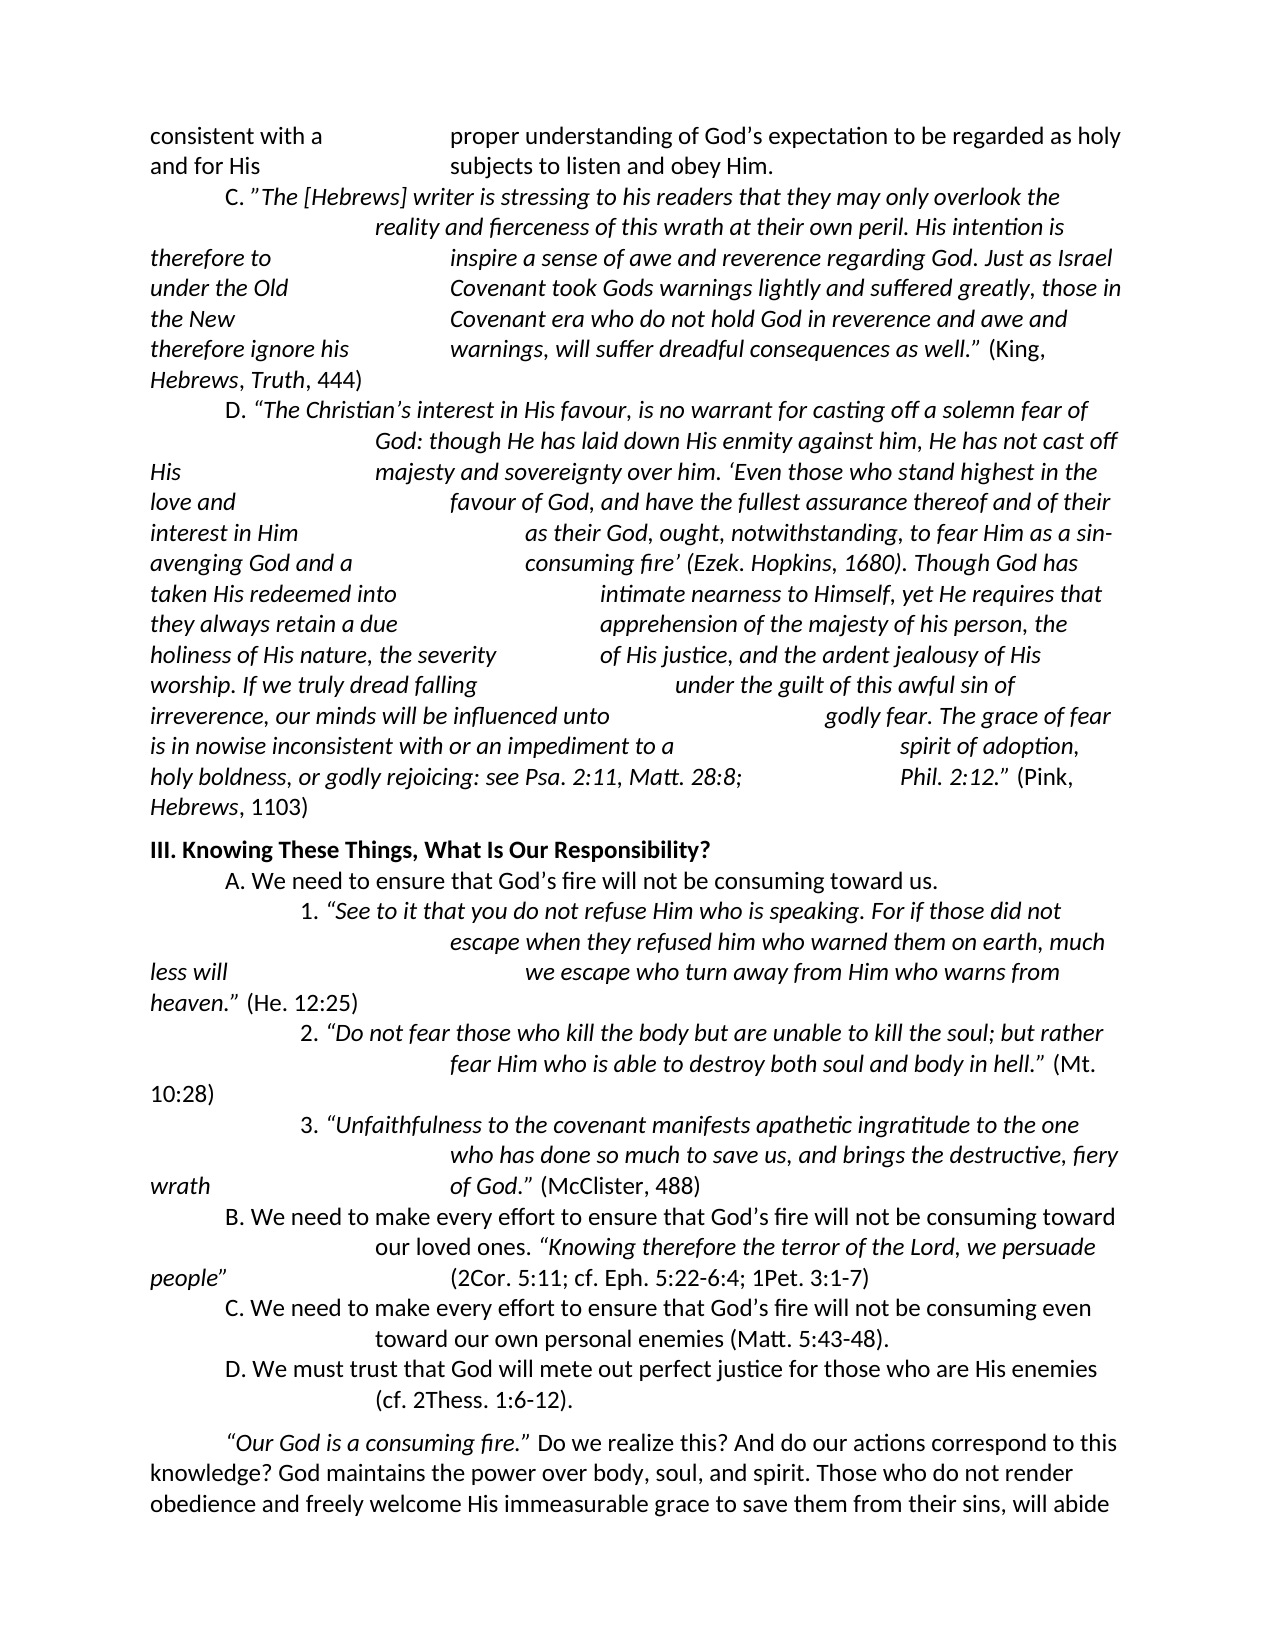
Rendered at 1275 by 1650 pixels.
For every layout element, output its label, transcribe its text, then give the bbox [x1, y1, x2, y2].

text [150, 120, 1125, 181]
text 1. “See to it that you do not refuse Him who is speaking. For if those did not escape when they refused him who warned them on earth, much less will we escape who turn away from Him who warns from heaven.” (He. 12:25) [150, 896, 1125, 1018]
text C. ”The [Hebrews] writer is stressing to his readers that they may only overlook the reality and fierceness of this wrath at their own peril. His intention is therefore to inspire a sense of awe and reverence regarding God. Just as Israel under the Old Covenant took Gods warnings lightly and suffered greatly, those in the New Covenant era who do not hold God in reverence and awe and therefore ignore his warnings, will suffer dreadful consequences as well.” (King, Hebrews, Truth, 444) [150, 181, 1125, 395]
text 3. “Unfaithfulness to the covenant manifests apathetic ingratitude to the one who has done so much to save us, and brings the destructive, fiery wrath of God.” (McClister, 488) [150, 1109, 1125, 1201]
text A. We need to ensure that God’s fire will not be consuming toward us. [150, 865, 1125, 896]
text D. “The Christian’s interest in His favour, is no warrant for casting off a solemn fear of God: though He has laid down His enmity against him, He has not cast off His majesty and sovereignty over him. ‘Even those who stand highest in the love and favour of God, and have the fullest assurance thereof and of their interest in Him as their God, ought, notwithstanding, to fear Him as a sin-avenging God and a consuming fire’ (Ezek. Hopkins, 1680). Though God has taken His redeemed into intimate nearness to Himself, yet He requires that they always retain a due apprehension of the majesty of his person, the holiness of His nature, the severity of His justice, and the ardent jealousy of His worship. If we truly dread falling under the guilt of this awful sin of irreverence, our minds will be influenced unto godly fear. The grace of fear is in nowise inconsistent with or an impediment to a spirit of adoption, holy boldness, or godly rejoicing: see Psa. 2:11, Matt. 28:8; Phil. 2:12.” (Pink, Hebrews, 1103) [150, 395, 1125, 822]
text III. Knowing These Things, What Is Our Responsibility? [150, 834, 1125, 865]
text D. We must trust that God will mete out perfect justice for those who are His enemies (cf. 2Thess. 1:6-12). [150, 1353, 1125, 1414]
text 2. “Do not fear those who kill the body but are unable to kill the soul; but rather fear Him who is able to destroy both soul and body in hell.” (Mt. 10:28) [150, 1018, 1125, 1109]
text B. We need to make every effort to ensure that God’s fire will not be consuming toward our loved ones. “Knowing therefore the terror of the Lord, we persuade people” (2Cor. 5:11; cf. Eph. 5:22-6:4; 1Pet. 3:1-7) [150, 1201, 1125, 1292]
text C. We need to make every effort to ensure that God’s fire will not be consuming even toward our own personal enemies (Matt. 5:43-48). [150, 1292, 1125, 1353]
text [150, 1427, 1125, 1518]
